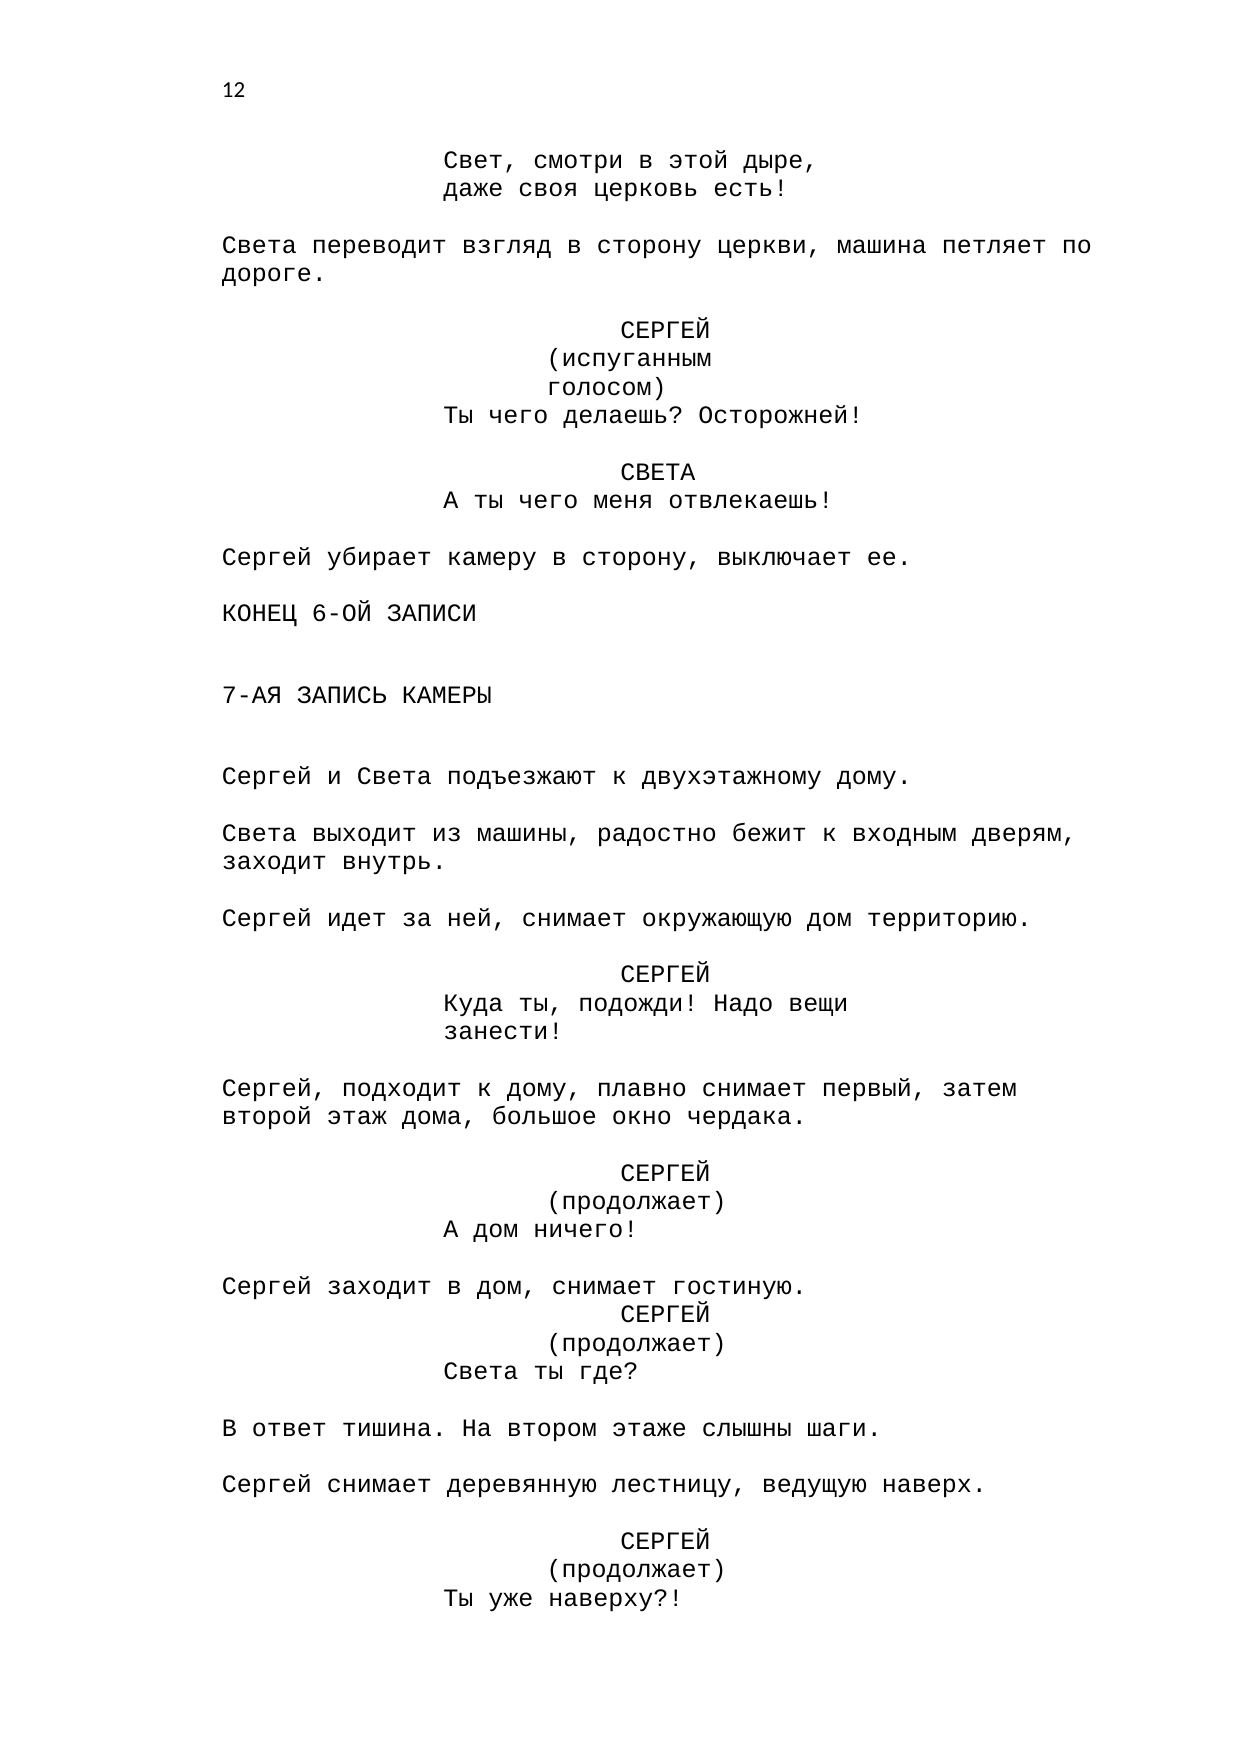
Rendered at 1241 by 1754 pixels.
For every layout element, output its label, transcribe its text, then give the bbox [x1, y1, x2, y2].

text Ты уже наверху?! [443, 1585, 871, 1614]
text В ответ тишина. На втором этаже слышны шаги. [222, 1415, 1092, 1444]
text света [620, 459, 1092, 488]
text Света ты где? [443, 1359, 871, 1387]
text Света переводит взгляд в сторону церкви, машина петляет по дороге. [222, 233, 1092, 289]
text (продолжает) [546, 1557, 827, 1585]
text сергей [620, 1160, 1092, 1189]
text Сергей снимает деревянную лестницу, ведущую наверх. [222, 1472, 1092, 1500]
text Сергей, подходит к дому, плавно снимает первый, затем второй этаж дома, большое окно чердака. [222, 1075, 1092, 1132]
text Сергей и Света подъезжают к двухэтажному дому. [222, 764, 1092, 792]
text Света выходит из машины, радостно бежит к входным дверям, заходит внутрь. [222, 820, 1092, 877]
text А ты чего меня отвлекаешь! [443, 488, 871, 516]
text Ты чего делаешь? Осторожней! [443, 403, 871, 431]
text сергей [620, 1529, 1092, 1557]
text Сергей убирает камеру в сторону, выключает ее. [222, 544, 1092, 573]
text Свет, смотри в этой дыре, даже своя церковь есть! [443, 148, 871, 204]
text А дом ничего! [443, 1217, 871, 1245]
text (испуганным голосом) [546, 346, 827, 403]
text (продолжает) [546, 1189, 827, 1217]
text Куда ты, подожди! Надо вещи занести! [443, 990, 871, 1047]
text сергей [620, 1302, 1092, 1330]
text (продолжает) [546, 1330, 827, 1359]
text сергей [620, 318, 1092, 346]
text Сергей заходит в дом, снимает гостиную. [222, 1274, 1092, 1302]
text сергей [620, 962, 1092, 990]
text Сергей идет за ней, снимает окружающую дом территорию. [222, 905, 1092, 934]
text конец 6-ой записи [222, 601, 1092, 629]
text 7-ая запись камеры [222, 682, 1092, 711]
